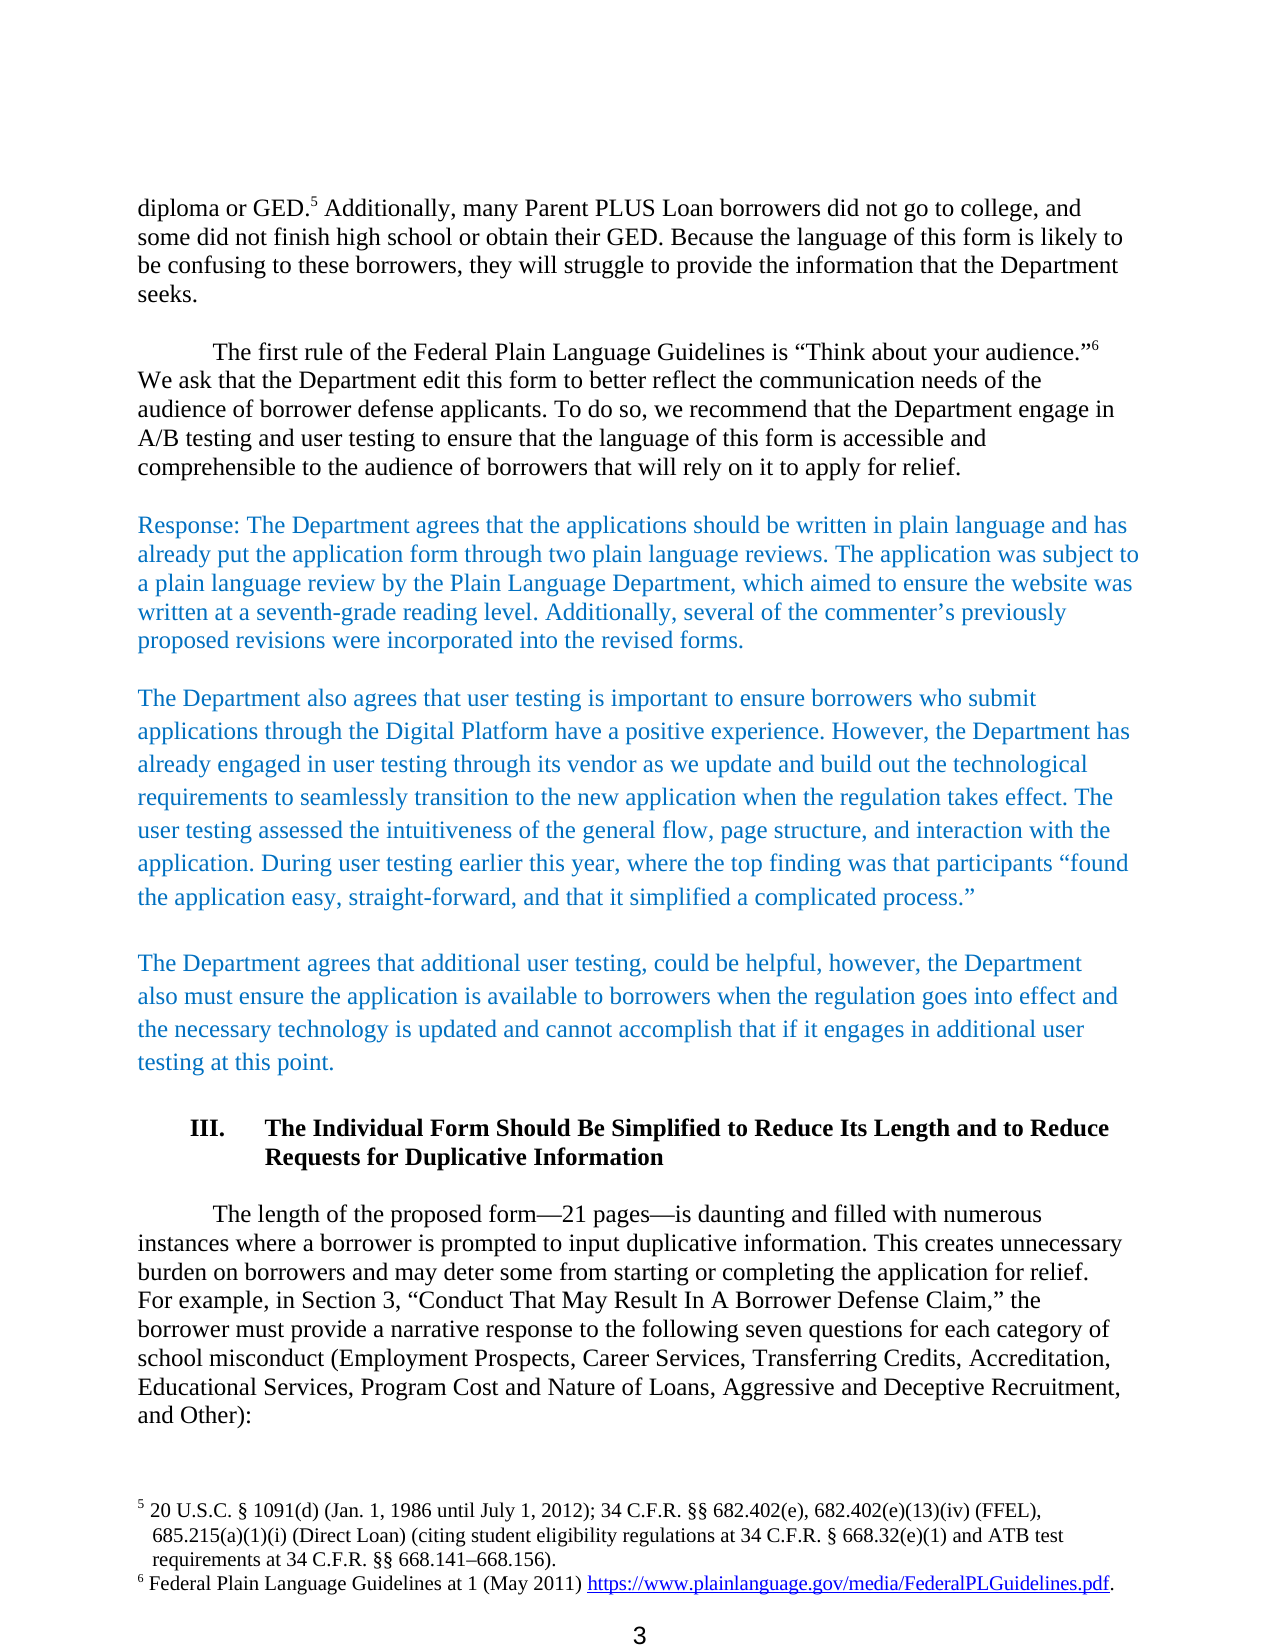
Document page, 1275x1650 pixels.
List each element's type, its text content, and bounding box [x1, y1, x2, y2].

text The Department agrees that additional user testing, could be helpful, however, the Department also must ensure the application is available to borrowers when the regulation goes into effect and the necessary technology is updated and cannot accomplish that if it engages in additional user testing at this point. [137, 948, 1119, 1076]
text diploma or GED. Additionally, many Parent PLUS Loan borrowers did not go to college, and some did not finish high school or obtain their GED. Because the language of this form is likely to be confusing to these borrowers, they will struggle to provide the information that the Department seeks. [137, 193, 1123, 308]
text The length of the proposed form—21 pages—is daunting and filled with numerous instances where a borrower is prompted to input duplicative information. This creates unnecessary burden on borrowers and may deter some from starting or completing the application for relief. For example, in Section 3, “Conduct That May Result In A Borrower Defense Claim,” the borrower must provide a narrative response to the following seven questions for each category of school misconduct (Employment Prospects, Career Services, Transferring Credits, Accreditation, Educational Services, Program Cost and Nature of Loans, Aggressive and Deceptive Recruitment, and Other): [137, 1199, 1126, 1429]
text The Department also agrees that user testing is important to ensure borrowers who submit applications through the Digital Platform have a positive experience. However, the Department has already engaged in user testing through its vendor as we update and build out the technological requirements to seamlessly transition to the new application when the regulation takes effect. The user testing assessed the intuitiveness of the general flow, page structure, and interaction with the application. During user testing earlier this year, where the top finding was that participants “found the application easy, straight-forward, and that it simplified a complicated process.” [137, 683, 1142, 910]
subtitle The Individual Form Should Be Simplified to Reduce Its Length and to Reduce Requests for Duplicative Information [189, 1113, 1109, 1171]
text Response: The Department agrees that the applications should be written in plain language and has already put the application form through two plain language reviews. The application was subject to a plain language review by the Plain Language Department, which aimed to ensure the website was written at a seventh-grade reading level. Additionally, several of the commenter’s previously proposed revisions were incorporated into the revised forms. [137, 511, 1142, 654]
text The first rule of the Federal Plain Language Guidelines is “Think about your audience.” We ask that the Department edit this form to better reflect the communication needs of the audience of borrower defense applicants. To do so, we recommend that the Department engage in A/B testing and user testing to ensure that the language of this form is accessible and comprehensible to the audience of borrowers that will rely on it to apply for relief. [137, 337, 1119, 481]
